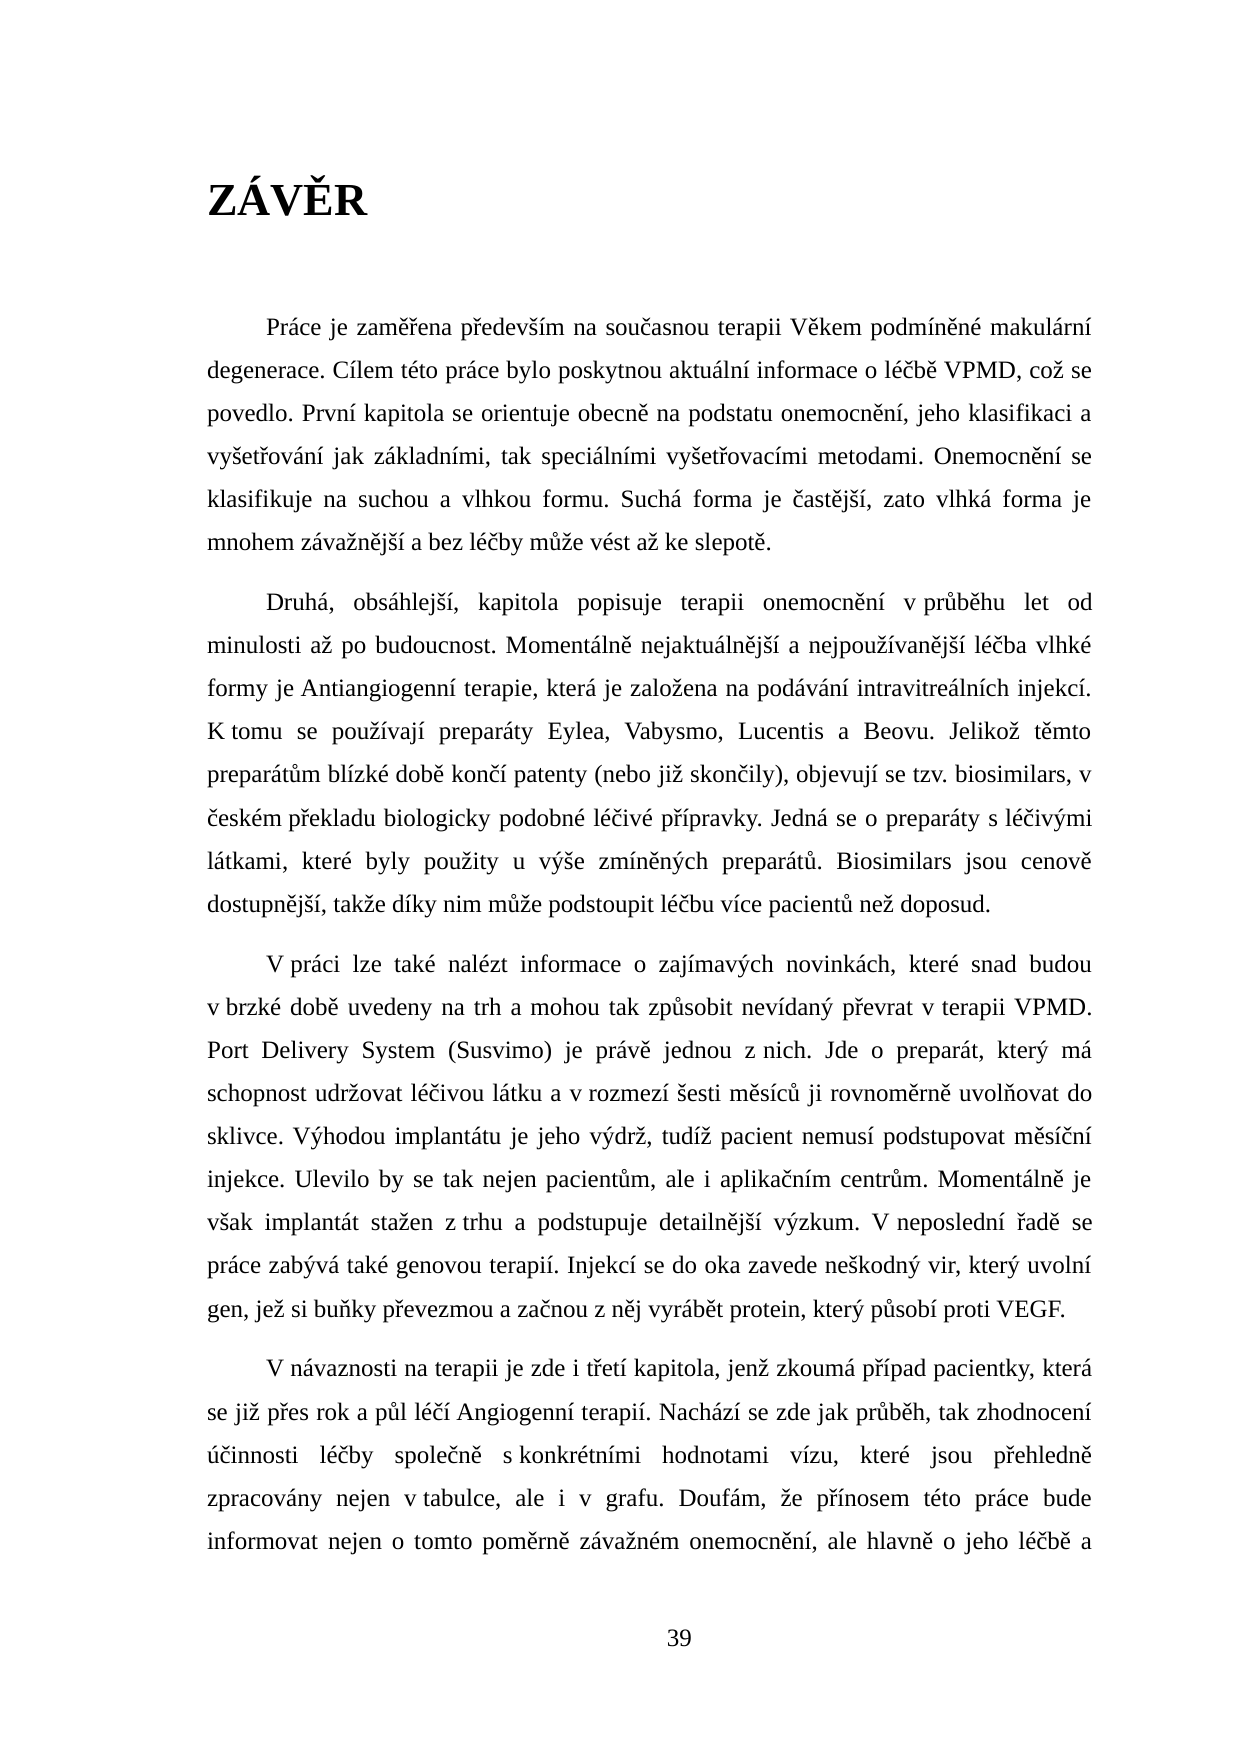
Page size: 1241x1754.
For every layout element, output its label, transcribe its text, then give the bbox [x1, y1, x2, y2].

text Práce je zaměřena především na současnou terapii Věkem podmíněné makulární degenerace. Cílem této práce bylo poskytnou aktuální informace o léčbě VPMD, což se povedlo. První kapitola se orientuje obecně na podstatu onemocnění, jeho klasifikaci a vyšetřování jak základními, tak speciálními vyšetřovacími metodami. Onemocnění se klasifikuje na suchou a vlhkou formu. Suchá forma je častější, zato vlhká forma je mnohem závažnější a bez léčby může vést až ke slepotě. [207, 312, 1092, 556]
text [207, 1353, 1092, 1555]
text Druhá, obsáhlejší, kapitola popisuje terapii onemocnění v průběhu let od minulosti až po budoucnost. Momentálně nejaktuálnější a nejpoužívanější léčba vlhké formy je Antiangiogenní terapie, která je založena na podávání intravitreálních injekcí. K tomu se používají preparáty Eylea, Vabysmo, Lucentis a Beovu. Jelikož těmto preparátům blízké době končí patenty (nebo již skončily), objevují se tzv. biosimilars, v českém překladu biologicky podobné léčivé přípravky. Jedná se o preparáty s léčivými látkami, které byly použity u výše zmíněných preparátů. Biosimilars jsou cenově dostupnější, takže díky nim může podstoupit léčbu více pacientů než doposud. [207, 587, 1092, 918]
text V práci lze také nalézt informace o zajímavých novinkách, které snad budou v brzké době uvedeny na trh a mohou tak způsobit nevídaný převrat v terapii VPMD. Port Delivery System (Susvimo) je právě jednou z nich. Jde o preparát, který má schopnost udržovat léčivou látku a v rozmezí šesti měsíců ji rovnoměrně uvolňovat do sklivce. Výhodou implantátu je jeho výdrž, tudíž pacient nemusí podstupovat měsíční injekce. Ulevilo by se tak nejen pacientům, ale i aplikačním centrům. Momentálně je však implantát stažen z trhu a podstupuje detailnější výzkum. V neposlední řadě se práce zabývá také genovou terapií. Injekcí se do oka zavede neškodný vir, který uvolní gen, jež si buňky převezmou a začnou z něj vyrábět protein, který působí proti VEGF. [207, 949, 1092, 1322]
subtitle ZÁVĚR [207, 173, 1092, 225]
